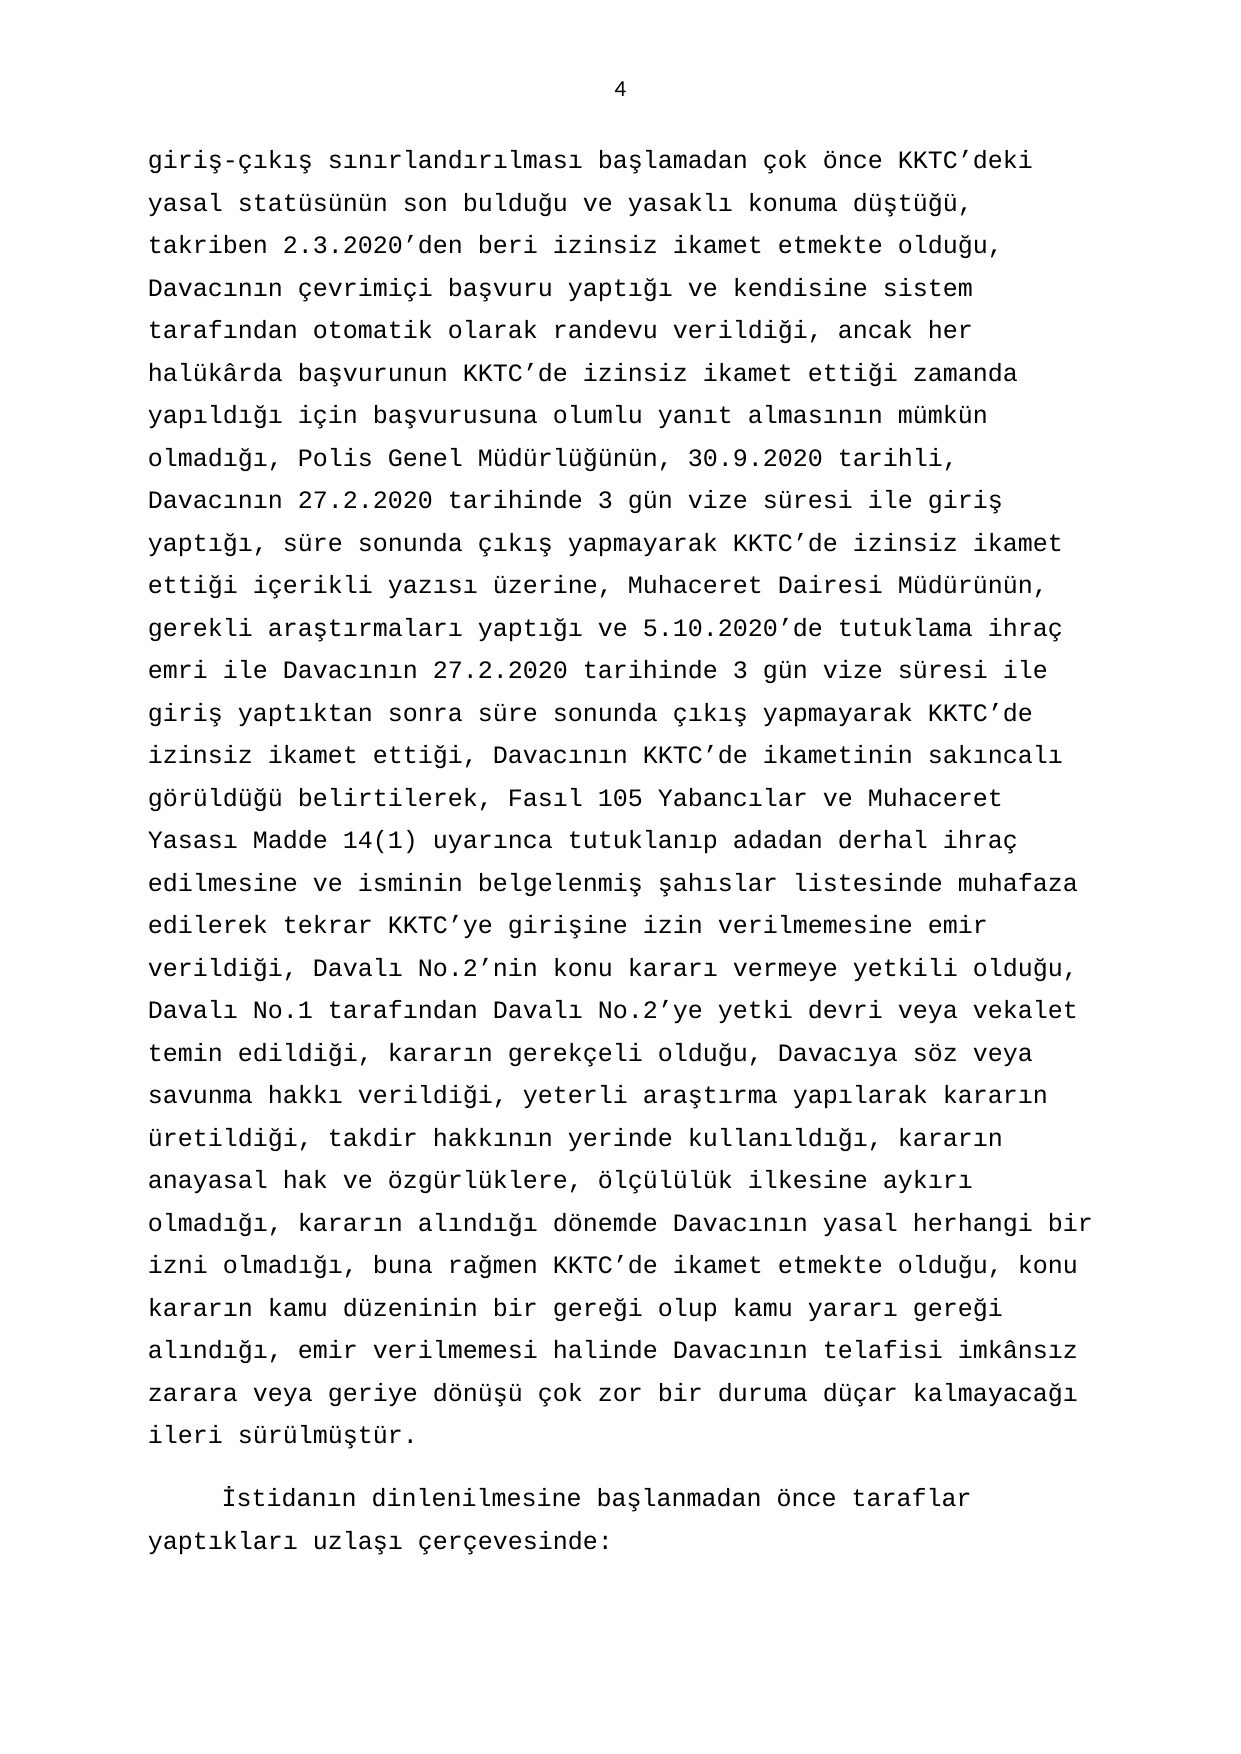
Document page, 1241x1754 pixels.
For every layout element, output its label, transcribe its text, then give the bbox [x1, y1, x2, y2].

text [148, 148, 1093, 1451]
text İstidanın dinlenilmesine başlanmadan önce taraflar yaptıkları uzlaşı çerçevesinde: [148, 1486, 1093, 1557]
